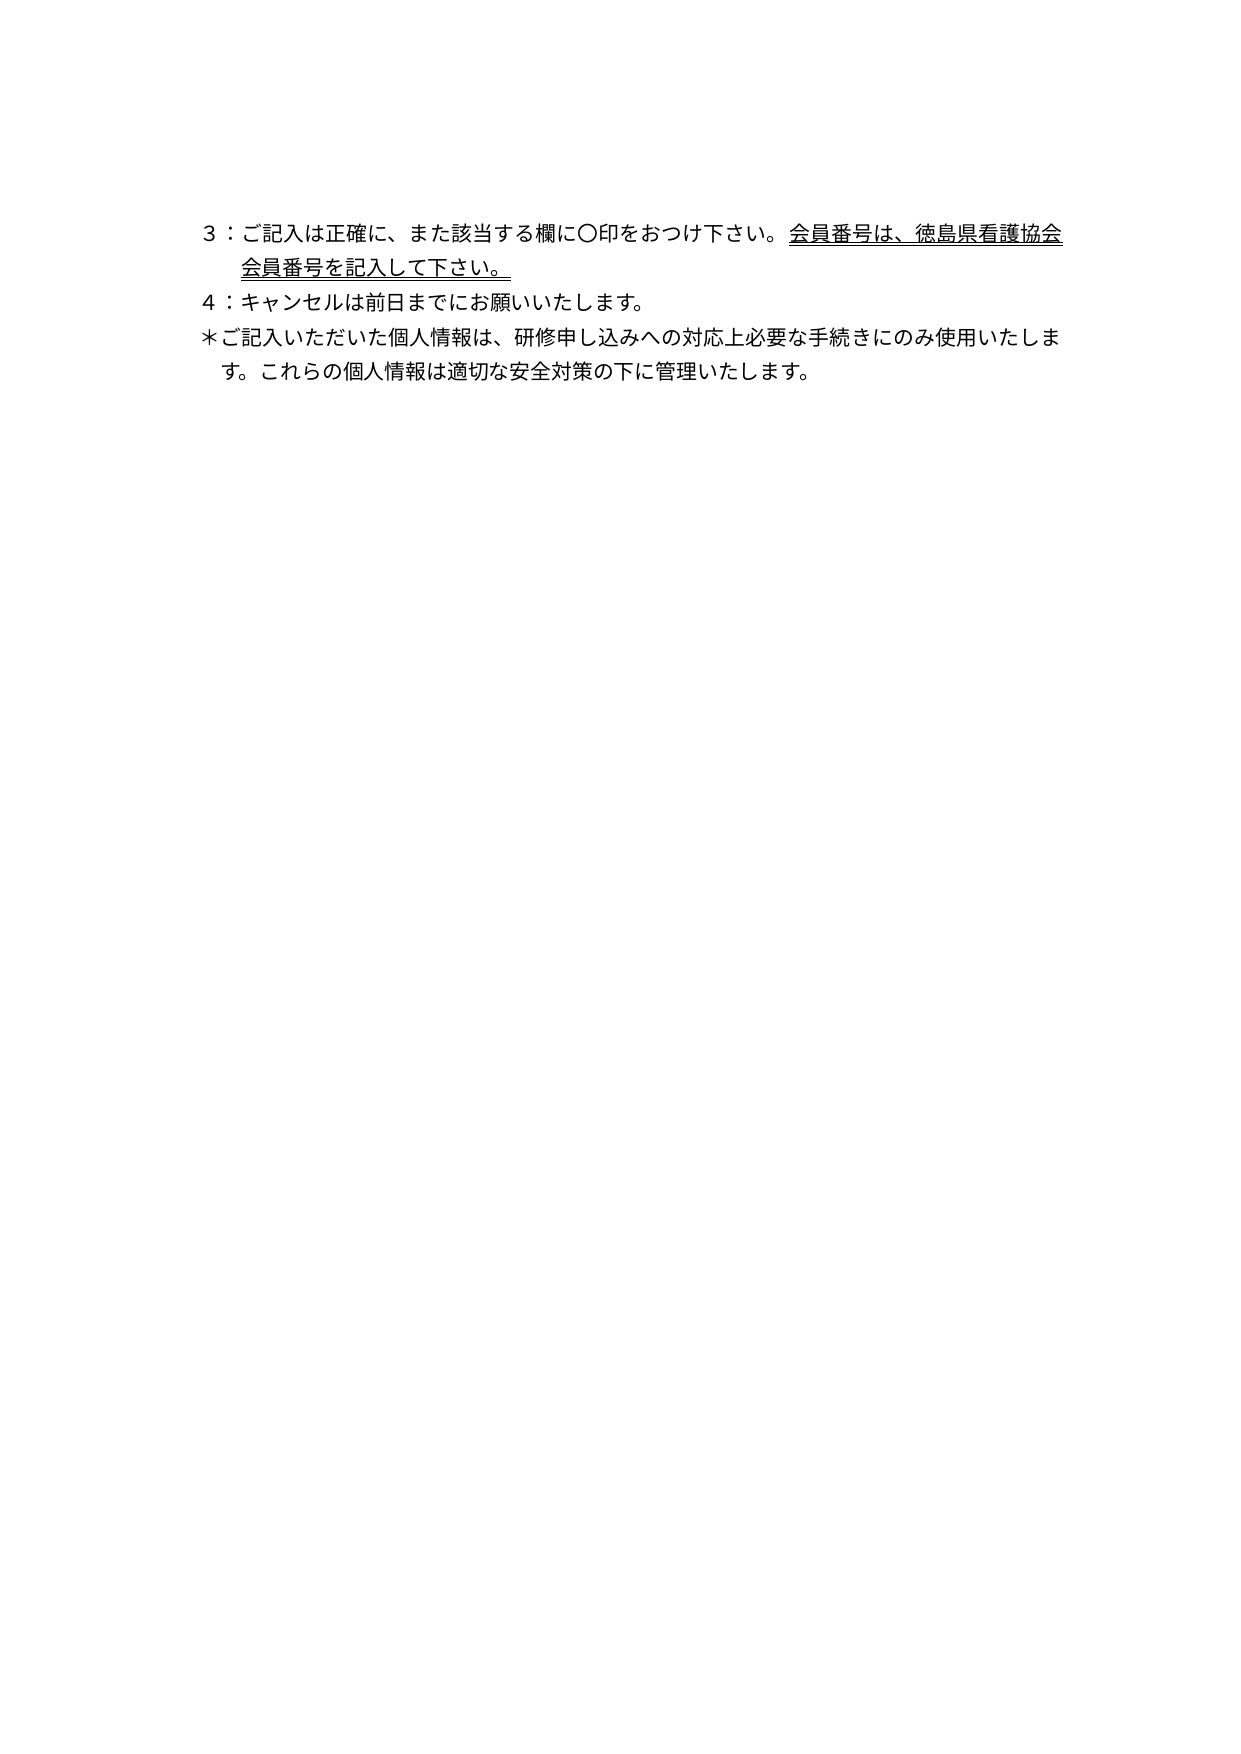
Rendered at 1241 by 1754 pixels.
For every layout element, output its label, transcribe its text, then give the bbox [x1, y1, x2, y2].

text ４：キャンセルは前日までにお願いいたします。 [177, 286, 1063, 316]
text ３：ご記入は正確に、また該当する欄に〇印をおつけ下さい。会員番号は、徳島県看護協会会員番号を記入して下さい。 [199, 217, 1063, 282]
text ＊ご記入いただいた個人情報は、研修申し込みへの対応上必要な手続きにのみ使用いたします。これらの個人情報は適切な安全対策の下に管理いたします。 [199, 321, 1063, 386]
